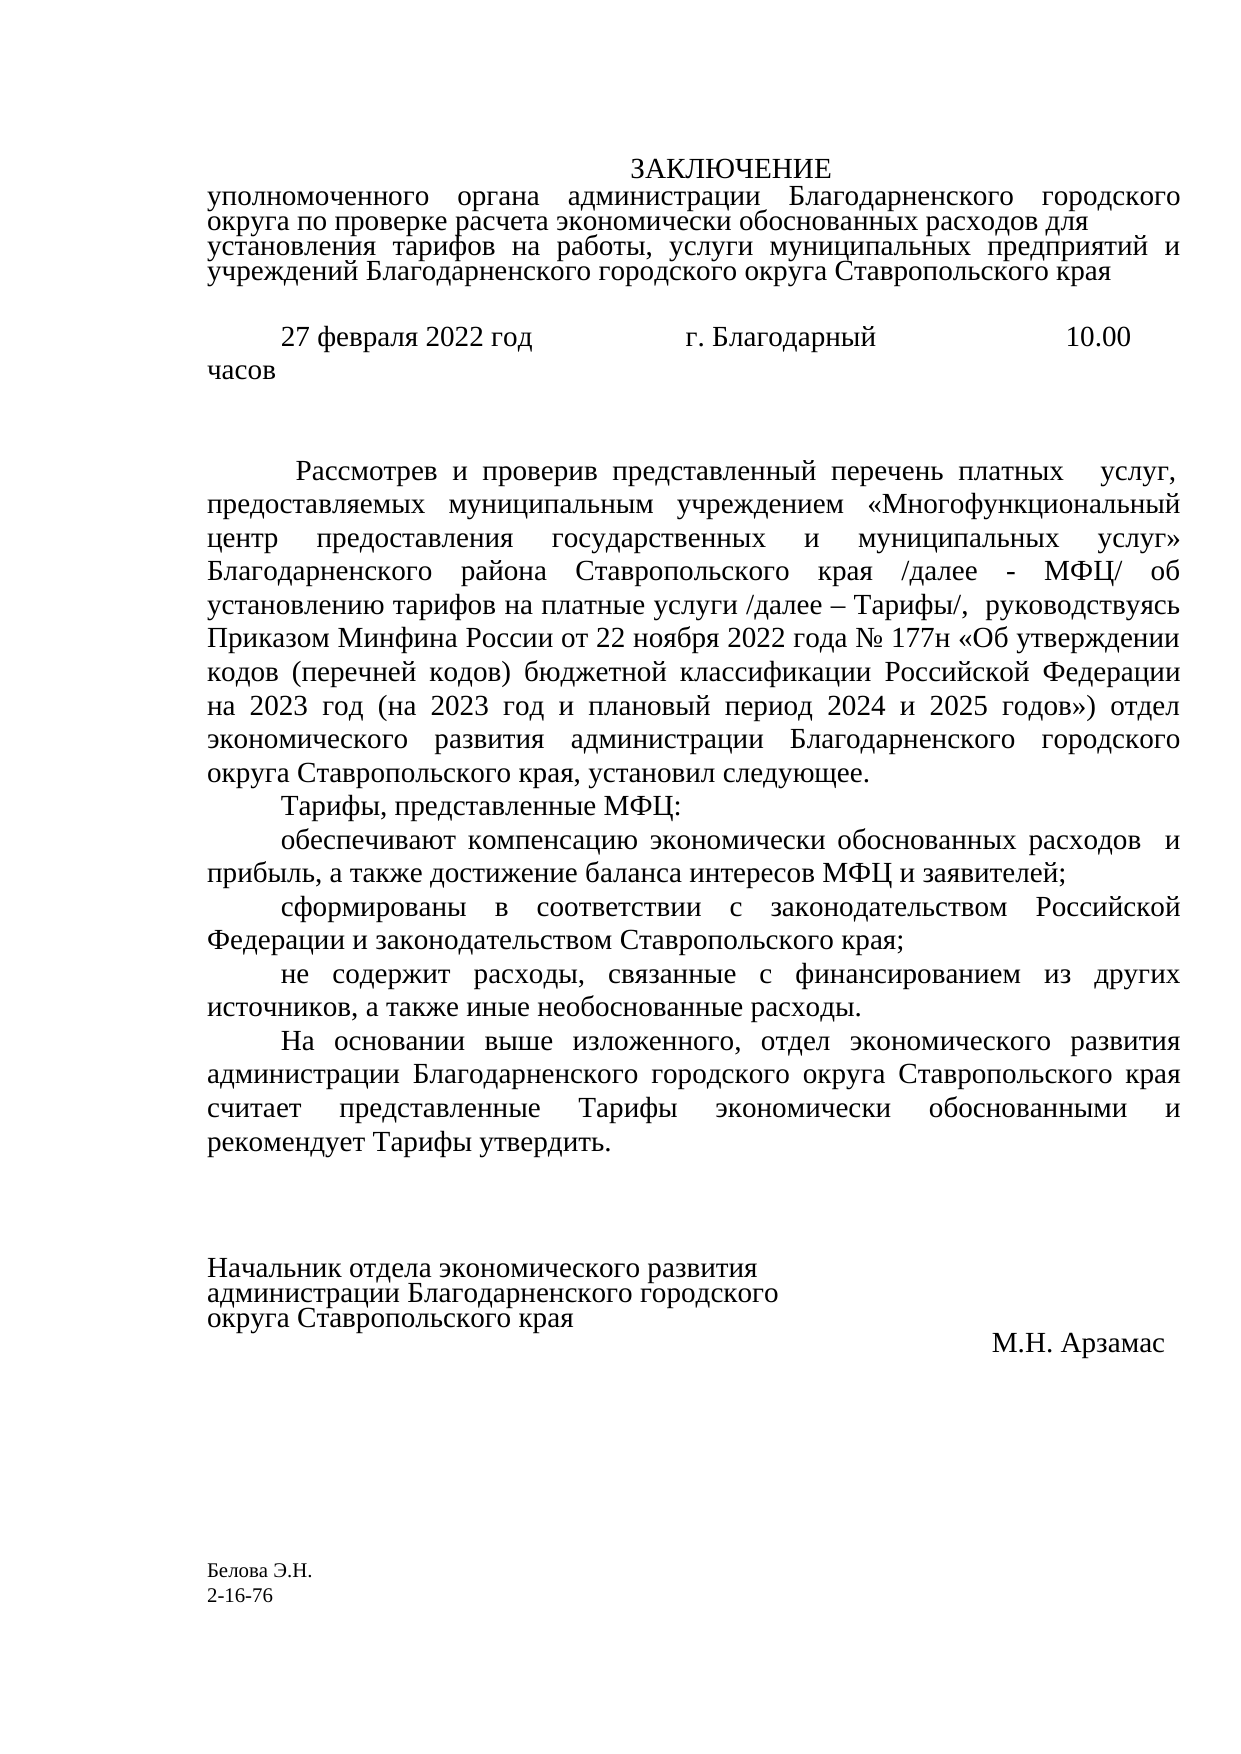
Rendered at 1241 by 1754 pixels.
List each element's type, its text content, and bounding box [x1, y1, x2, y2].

text предоставляемых муниципальным учреждением «Многофункциональный центр предоставления государственных и муниципальных услуг» Благодарненского района Ставропольского края /далее - МФЦ/ об установлению тарифов на платные услуги /далее – Тарифы/, руководствуясь Приказом Минфина России от 22 ноября 2022 года № 177н «Об утверждении кодов (перечней кодов) бюджетной классификации Российской Федерации на 2023 год (на 2023 год и плановый период 2024 и 2025 годов») отдел экономического развития администрации Благодарненского городского округа Ставропольского края, установил следующее. [207, 486, 1181, 788]
text не содержит расходы, связанные с финансированием из других источников, а также иные необоснованные расходы. [207, 956, 1181, 1023]
text установления тарифов на работы, услуги муниципальных предприятий и учреждений Благодарненского городского округа Ставропольского края [207, 235, 1181, 285]
text Тарифы, представленные МФЦ: [207, 788, 1181, 822]
text уполномоченного органа администрации Благодарненского городского округа по проверке расчета экономически обоснованных расходов для [207, 185, 1181, 235]
text Рассмотрев и проверив представленный перечень платных услуг, [295, 453, 1181, 486]
text ЗАКЛЮЧЕНИЕ [207, 152, 1181, 185]
text На основании выше изложенного, отдел экономического развития администрации Благодарненского городского округа Ставропольского края считает представленные Тарифы экономически обоснованными и рекомендует Тарифы утвердить. [207, 1023, 1181, 1157]
text 2-16-76 [207, 1582, 1181, 1607]
text 27 февраля 2022 год г. Благодарный 10.00 часов [207, 319, 1181, 386]
table_header Начальник отдела экономического развития администрации Благодарненского городского округа Ставропольского края [196, 1258, 842, 1358]
text обеспечивают компенсацию экономически обоснованных расходов и прибыль, а также достижение баланса интересов МФЦ и заявителей; [207, 822, 1181, 889]
text сформированы в соответствии с законодательством Российской Федерации и законодательством Ставропольского края; [207, 889, 1181, 956]
text Белова Э.Н. [207, 1557, 1181, 1582]
table_header М.Н. Арзамас [842, 1258, 1192, 1358]
